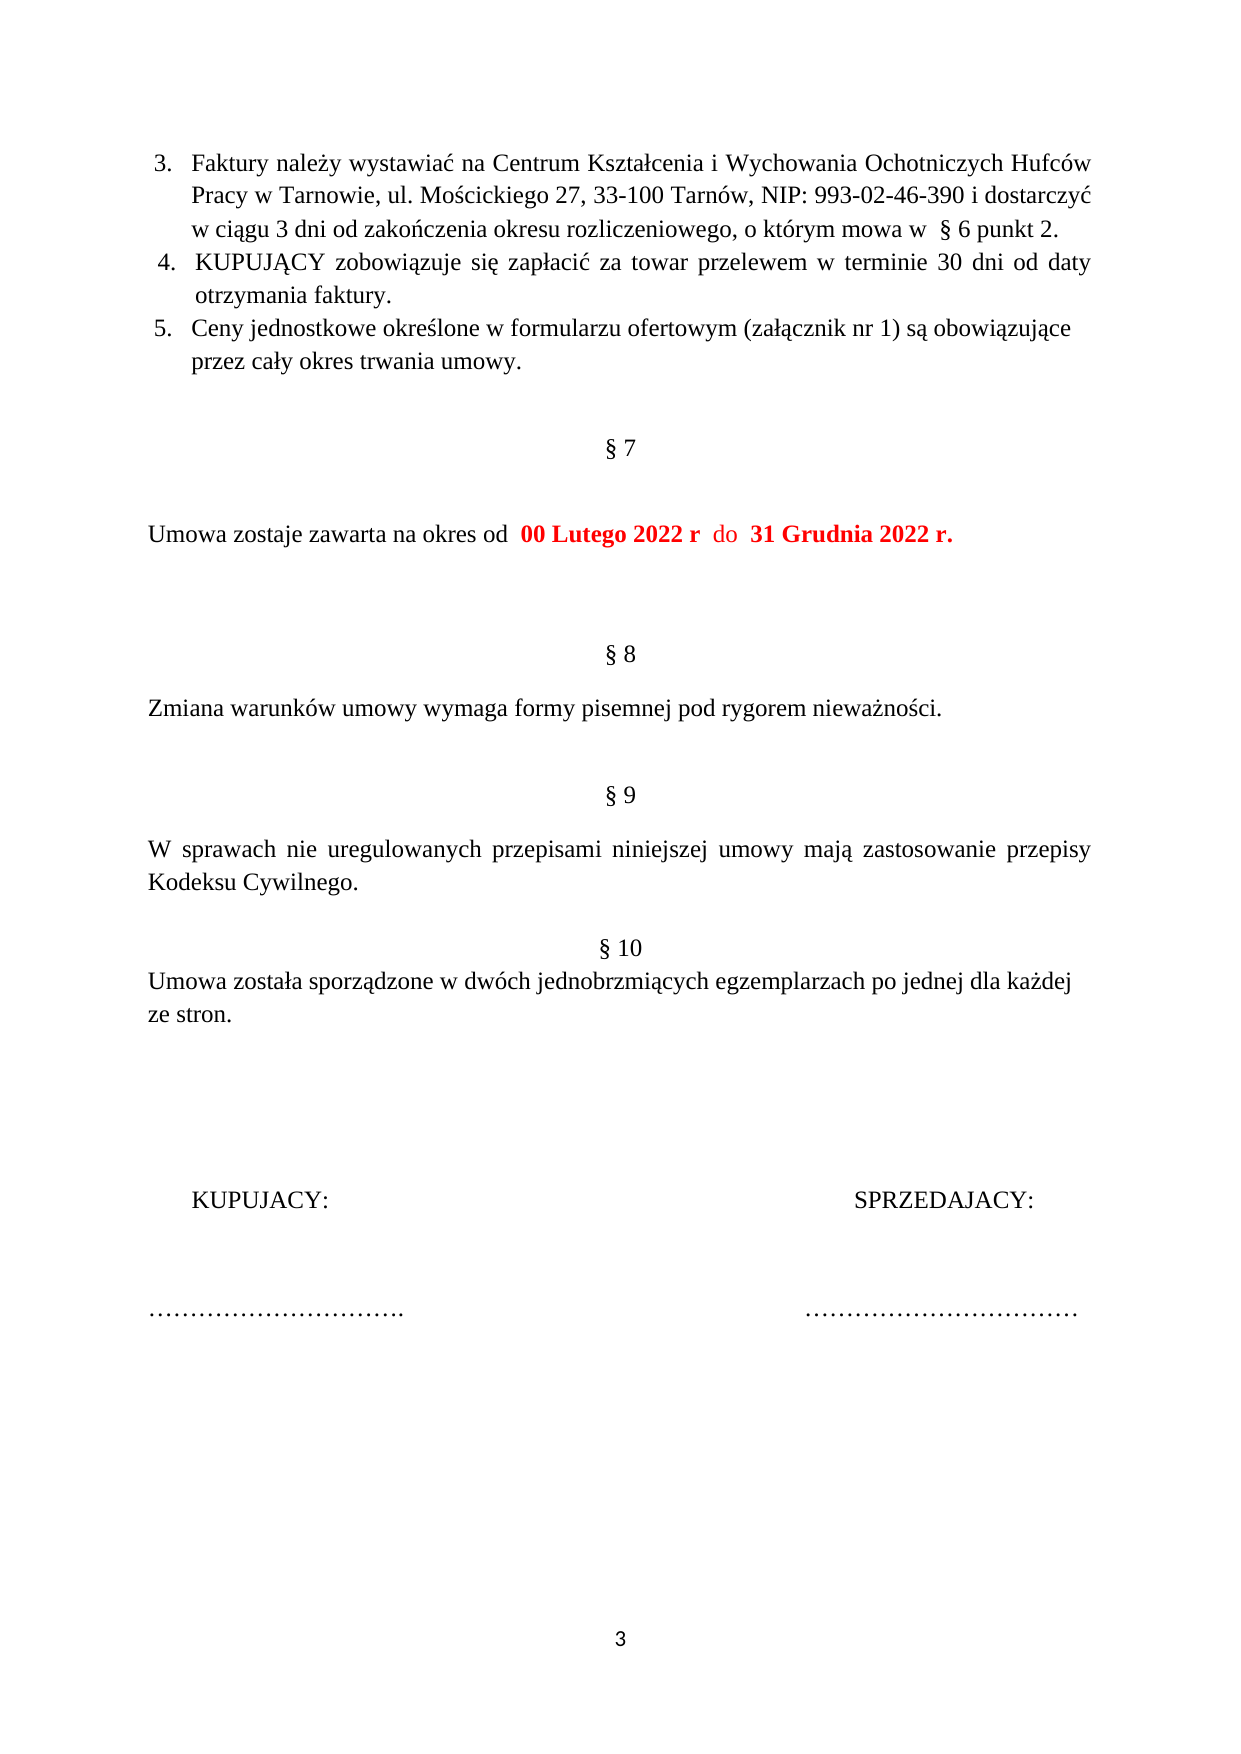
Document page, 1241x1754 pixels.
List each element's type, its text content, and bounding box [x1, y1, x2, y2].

text § 9 [148, 780, 1093, 809]
list KUPUJĄCY zobowiązuje się zapłacić za towar przelewem w terminie 30 dni od daty otrzymania faktury. [157, 247, 1093, 308]
list § 10 [148, 933, 1093, 962]
text 5. Ceny jednostkowe określone w formularzu ofertowym (załącznik nr 1) są obowiązujące [153, 313, 1093, 341]
text § 7 [148, 433, 1093, 461]
list W sprawach nie uregulowanych przepisami niniejszej umowy mają zastosowanie przepisy Kodeksu Cywilnego. [148, 834, 1093, 896]
text …………………………. …………………………… [148, 1293, 1093, 1321]
text § 8 [148, 639, 1093, 668]
text KUPUJACY: SPRZEDAJACY: [148, 1185, 1093, 1214]
list Umowa została sporządzone w dwóch jednobrzmiących egzemplarzach po jednej dla każdej ze stron. [148, 966, 1093, 1028]
list Umowa zostaje zawarta na okres od 00 Lutego 2022 r do 31 Grudnia 2022 r. [148, 519, 1093, 548]
list Zmiana warunków umowy wymaga formy pisemnej pod rygorem nieważności. [148, 693, 1093, 722]
text przez cały okres trwania umowy. [153, 346, 1093, 374]
list Faktury należy wystawiać na Centrum Kształcenia i Wychowania Ochotniczych Hufców Pracy w Tarnowie, ul. Mościckiego 27, 33-100 Tarnów, NIP: 993-02-46-390 i dostarczyć w ciągu 3 dni od zakończenia okresu rozliczeniowego, o którym mowa w § 6 punkt 2. [153, 148, 1093, 242]
